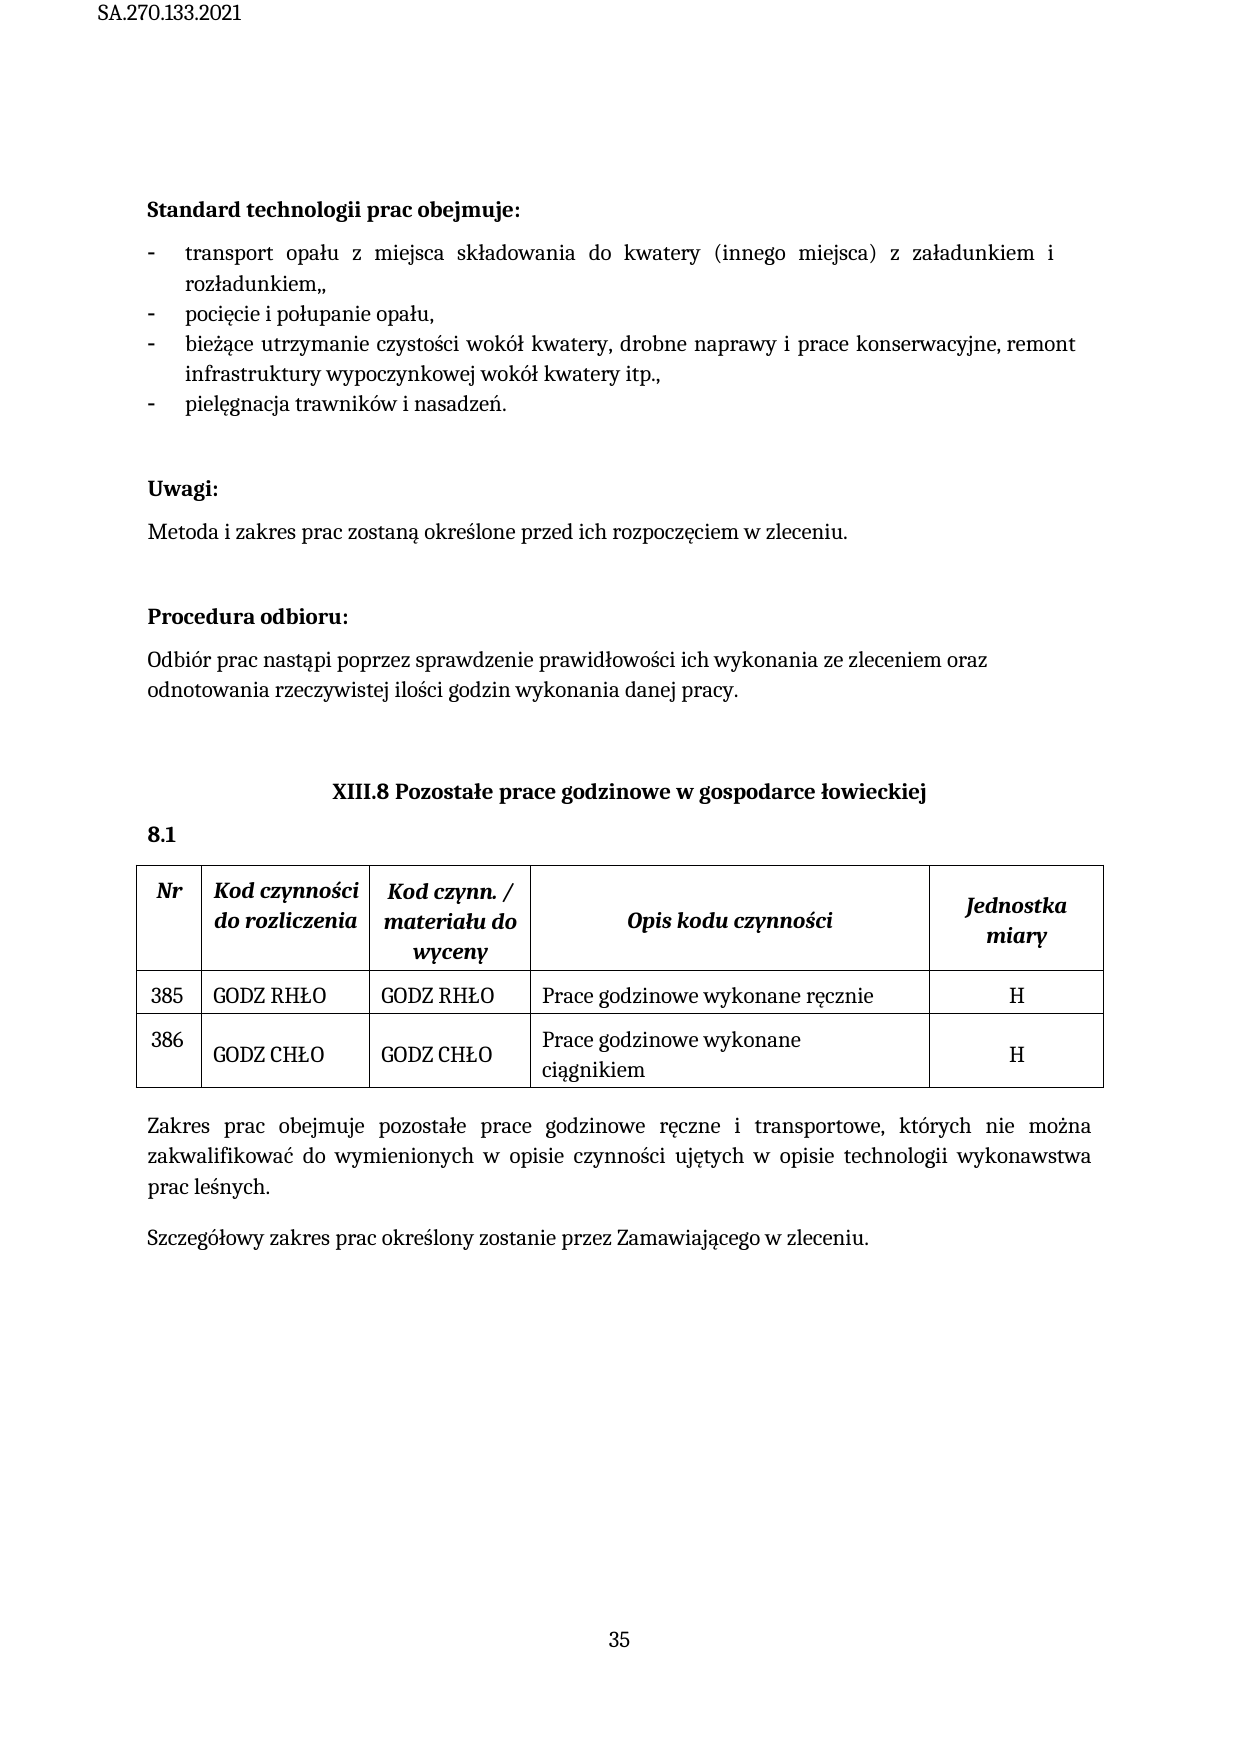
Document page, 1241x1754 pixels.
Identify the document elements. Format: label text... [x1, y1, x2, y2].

text Zakres prac obejmuje pozostałe prace godzinowe ręczne i transportowe, których nie można zakwalifikować do wymienionych w opisie czynności ujętych w opisie technologii wykonawstwa prac leśnych. [147, 1113, 1093, 1200]
table_cell GODZ RHŁO [202, 971, 369, 1013]
table_cell GODZ CHŁO [202, 1014, 369, 1087]
text Metoda i zakres prac zostaną określone przed ich rozpoczęciem w zleceniu. [147, 519, 1117, 545]
table_header Kod czynności do rozliczenia [202, 866, 369, 969]
table_cell GODZ CHŁO [370, 1014, 530, 1087]
table_cell Prace godzinowe wykonane ręcznie [531, 971, 929, 1013]
table_header Jednostka miary [930, 866, 1103, 969]
list bieżące utrzymanie czystości wokół kwatery, drobne naprawy i prace konserwacyjne, remont infrastruktury wypoczynkowej wokół kwatery itp., [147, 331, 1093, 387]
text Odbiór prac nastąpi poprzez sprawdzenie prawidłowości ich wykonania ze zleceniem oraz odnotowania rzeczywistej ilości godzin wykonania danej pracy. [147, 647, 1034, 703]
table_header Opis kodu czynności [531, 866, 929, 969]
table_cell H [930, 971, 1103, 1013]
text Szczegółowy zakres prac określony zostanie przez Zamawiającego w zleceniu. [147, 1224, 1117, 1251]
table_cell GODZ RHŁO [370, 971, 530, 1013]
text 8.1 [147, 822, 1117, 848]
table_cell H [930, 1014, 1103, 1087]
table_header Nr [137, 866, 201, 969]
subtitle Standard technologii prac obejmuje: [147, 197, 1117, 223]
text rozładunkiem,, [185, 270, 1117, 297]
list transport opału z miejsca składowania do kwatery (innego miejsca) z załadunkiem i [147, 240, 1117, 266]
table_header Kod czynn. / materiału do wyceny [370, 866, 530, 969]
table_cell 385 [137, 971, 201, 1013]
subtitle Uwagi: [147, 476, 1117, 502]
subtitle Procedura odbioru: [147, 604, 1117, 630]
table_cell 386 [137, 1014, 201, 1087]
list pielęgnacja trawników i nasadzeń. [147, 391, 1117, 417]
table_cell Prace godzinowe wykonane ciągnikiem [531, 1014, 929, 1087]
list pocięcie i połupanie opału, [147, 301, 1117, 327]
subtitle Pozostałe prace godzinowe w gospodarce łowieckiej [332, 779, 1117, 805]
